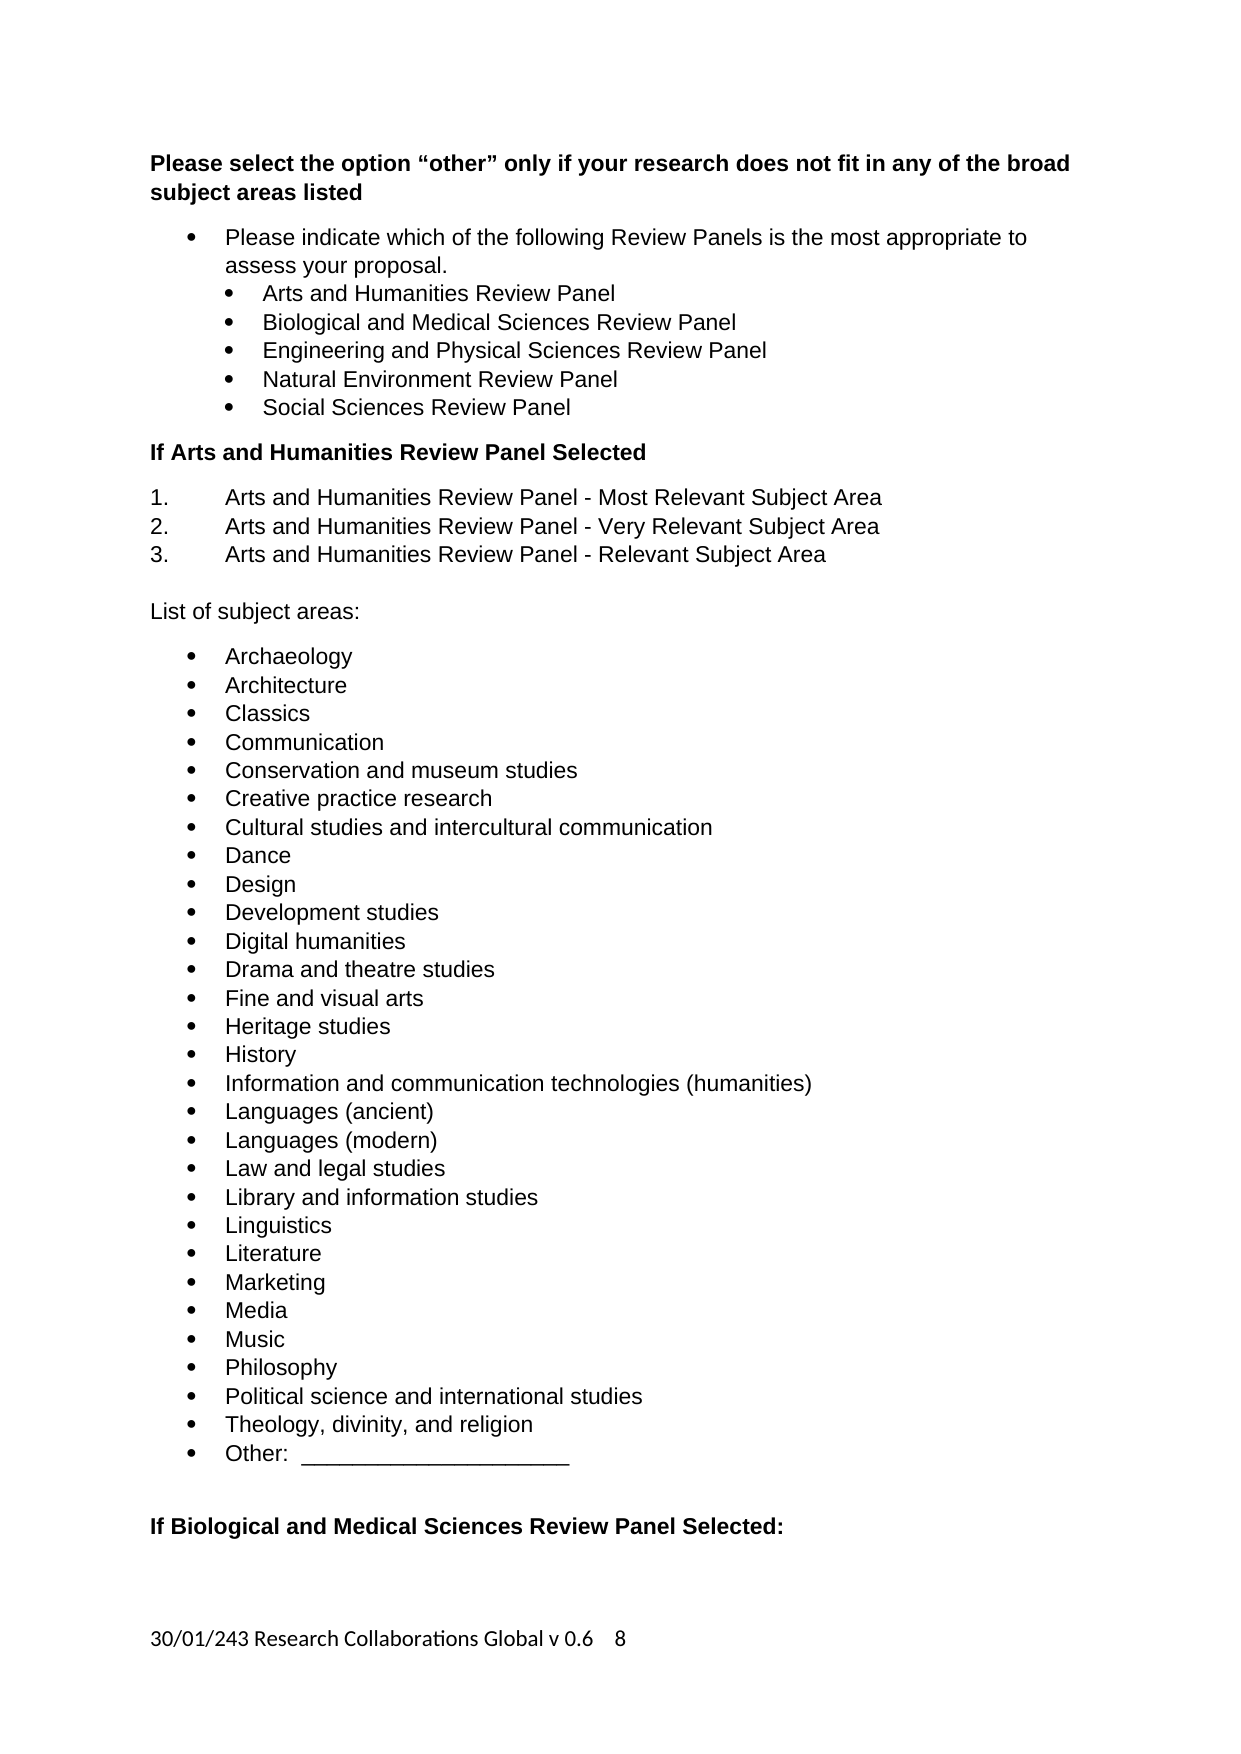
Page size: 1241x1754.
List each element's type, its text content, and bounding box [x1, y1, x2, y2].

list Conservation and museum studies [187, 757, 1090, 783]
text 1. Arts and Humanities Review Panel - Most Relevant Subject Area 2. Arts and Humanities Review Panel - Very Relevant Subject Area 3. Arts and Humanities Review Panel - Relevant Subject Area List of subject areas: [150, 484, 1090, 624]
list History [187, 1041, 1090, 1068]
list Classics [187, 700, 1090, 726]
list Cultural studies and intercultural communication [187, 814, 1090, 840]
list Music [187, 1326, 1090, 1352]
list Engineering and Physical Sciences Review Panel [225, 337, 1090, 364]
list Arts and Humanities Review Panel [225, 280, 1090, 307]
list Languages (ancient) [187, 1098, 1090, 1124]
list Political science and international studies [187, 1383, 1090, 1409]
list Architecture [187, 672, 1090, 698]
list Linguistics [187, 1212, 1090, 1238]
list Natural Environment Review Panel [225, 366, 1090, 392]
list Social Sciences Review Panel [225, 394, 1090, 421]
list Languages (modern) [187, 1127, 1090, 1153]
list Communication [187, 728, 1090, 755]
text If Biological and Medical Sciences Review Panel Selected: [150, 1513, 1090, 1539]
list Archaeology [187, 643, 1090, 669]
list Library and information studies [187, 1183, 1090, 1210]
list Theology, divinity, and religion [187, 1411, 1090, 1437]
list Fine and visual arts [187, 984, 1090, 1011]
list Design [187, 871, 1090, 897]
text Please select the option “other” only if your research does not fit in any of the broad subject areas listed [150, 150, 1090, 205]
list Philosophy [187, 1354, 1090, 1381]
list Law and legal studies [187, 1155, 1090, 1181]
text If Arts and Humanities Review Panel Selected [150, 439, 1090, 466]
list Biological and Medical Sciences Review Panel [225, 309, 1090, 335]
list Heritage studies [187, 1013, 1090, 1039]
list Please indicate which of the following Review Panels is the most appropriate to assess your proposal. [187, 223, 1090, 278]
list Information and communication technologies (humanities) [187, 1070, 1090, 1096]
list Digital humanities [187, 928, 1090, 954]
list Literature [187, 1240, 1090, 1267]
list Media [187, 1297, 1090, 1324]
list Dance [187, 842, 1090, 869]
list Creative practice research [187, 785, 1090, 812]
list Development studies [187, 899, 1090, 926]
list Drama and theatre studies [187, 956, 1090, 982]
list Marketing [187, 1269, 1090, 1295]
list Other: _____________________ [187, 1439, 1090, 1466]
